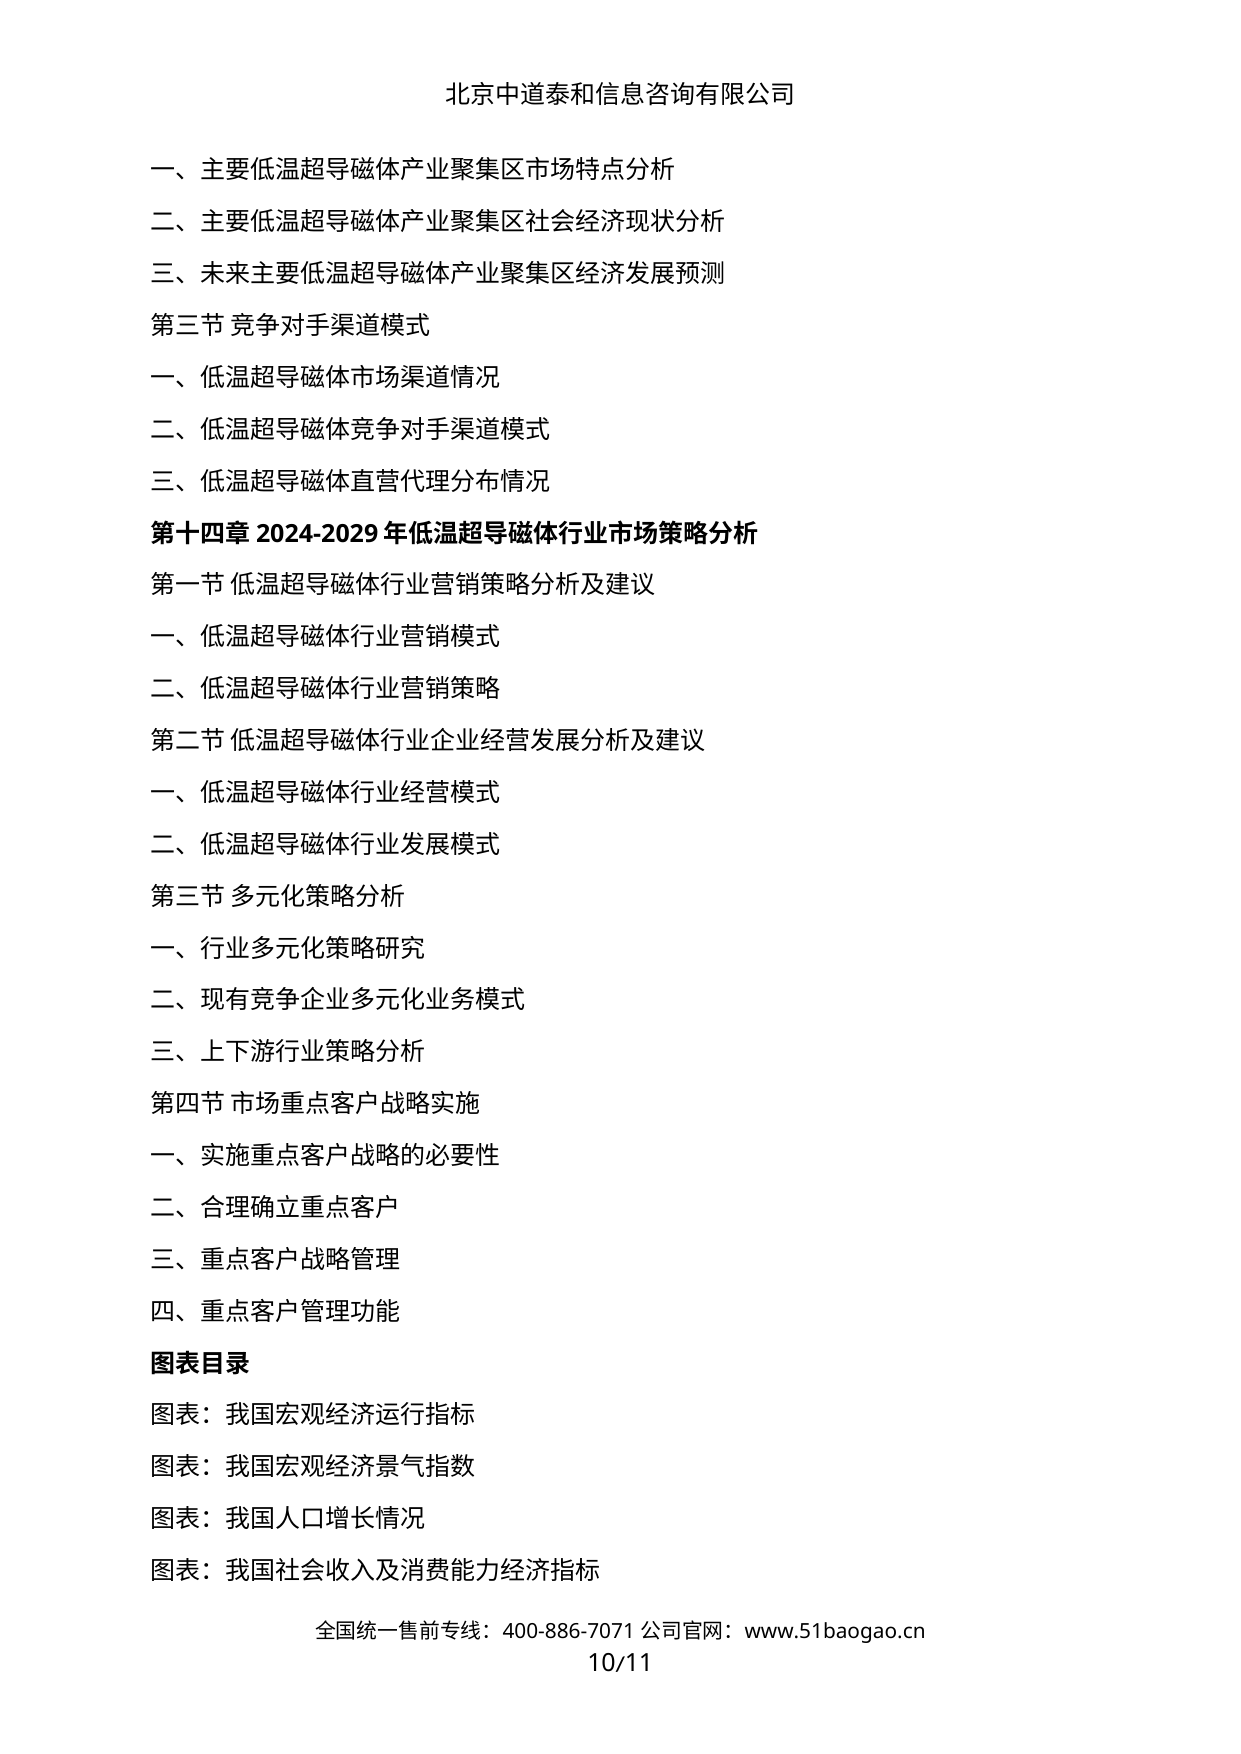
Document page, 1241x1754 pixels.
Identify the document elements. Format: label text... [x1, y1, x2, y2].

text 一、低温超导磁体行业营销模式 [150, 617, 1090, 653]
text 一、行业多元化策略研究 [150, 928, 1090, 964]
text 一、实施重点客户战略的必要性 [150, 1136, 1090, 1172]
text 第十四章 2024-2029年低温超导磁体行业市场策略分析 [150, 513, 1090, 549]
text 第四节 市场重点客户战略实施 [150, 1084, 1090, 1120]
text 图表：我国社会收入及消费能力经济指标 [150, 1551, 1090, 1587]
text 三、上下游行业策略分析 [150, 1032, 1090, 1068]
text 二、现有竞争企业多元化业务模式 [150, 980, 1090, 1016]
text 第三节 竞争对手渠道模式 [150, 306, 1090, 342]
text 一、低温超导磁体市场渠道情况 [150, 357, 1090, 394]
text 二、合理确立重点客户 [150, 1187, 1090, 1224]
text 一、低温超导磁体行业经营模式 [150, 772, 1090, 809]
text 三、重点客户战略管理 [150, 1239, 1090, 1276]
text 图表目录 [150, 1343, 1090, 1379]
text 四、重点客户管理功能 [150, 1291, 1090, 1327]
text 三、低温超导磁体直营代理分布情况 [150, 461, 1090, 497]
text 二、低温超导磁体行业营销策略 [150, 669, 1090, 705]
text 第一节 低温超导磁体行业营销策略分析及建议 [150, 565, 1090, 601]
text 图表：我国宏观经济运行指标 [150, 1395, 1090, 1431]
text 三、未来主要低温超导磁体产业聚集区经济发展预测 [150, 254, 1090, 290]
text 二、主要低温超导磁体产业聚集区社会经济现状分析 [150, 202, 1090, 238]
text 第三节 多元化策略分析 [150, 876, 1090, 912]
text 二、低温超导磁体行业发展模式 [150, 824, 1090, 861]
text 图表：我国人口增长情况 [150, 1499, 1090, 1535]
text 图表：我国宏观经济景气指数 [150, 1447, 1090, 1483]
text 二、低温超导磁体竞争对手渠道模式 [150, 409, 1090, 446]
text 第二节 低温超导磁体行业企业经营发展分析及建议 [150, 721, 1090, 757]
text 一、主要低温超导磁体产业聚集区市场特点分析 [150, 150, 1090, 186]
